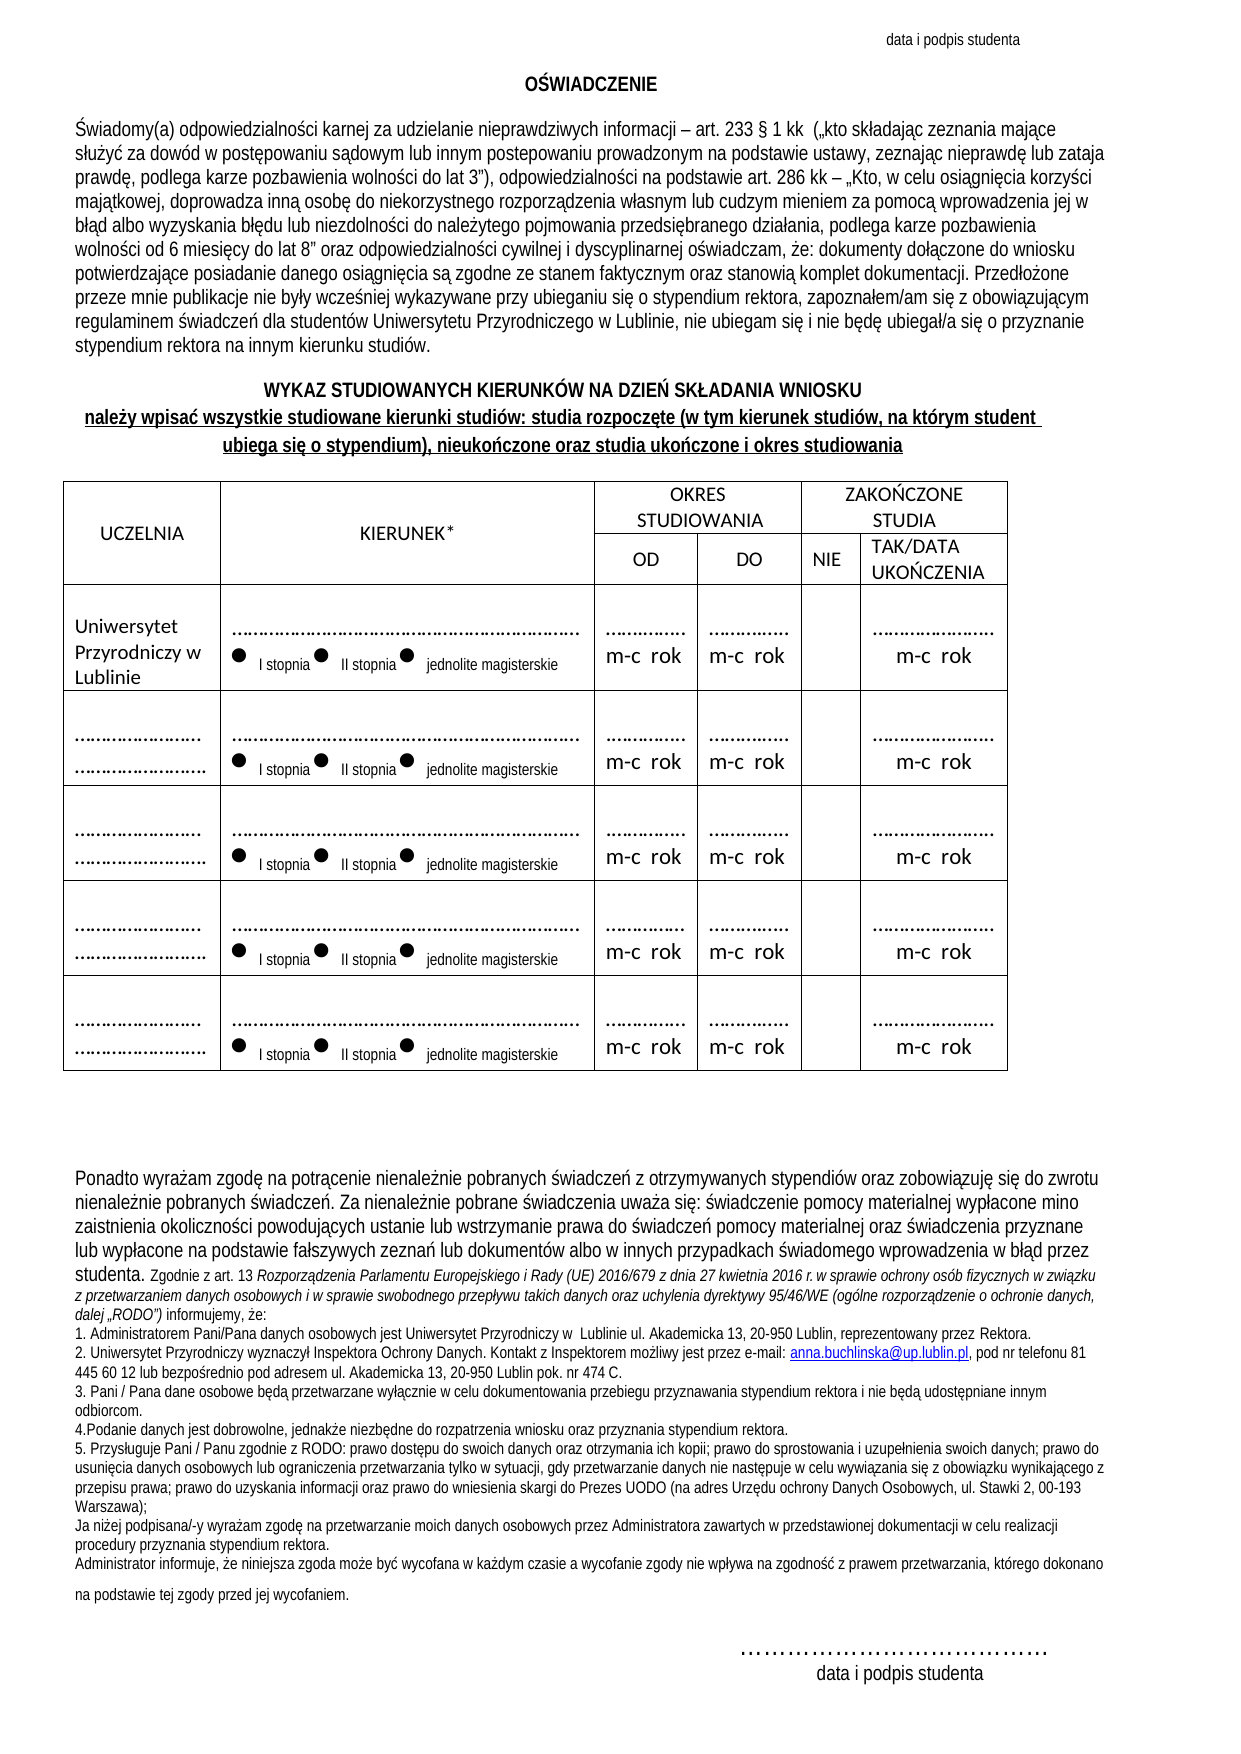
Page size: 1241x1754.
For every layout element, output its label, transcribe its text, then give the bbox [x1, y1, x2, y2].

table_header OKRES STUDIOWANIA [595, 482, 801, 532]
table_cell [802, 691, 860, 785]
table_cell ……….….. m-c rok [698, 881, 801, 975]
text ………………………………… data i podpis studenta [665, 1628, 1107, 1685]
text Ponadto wyrażam zgodę na potrącenie nienależnie pobranych świadczeń z otrzymywanych stypendiów oraz zobowiązuję się do zwrotu nienależnie pobranych świadczeń. Za nienależnie pobrane świadczenia uważa się: świadczenie pomocy materialnej wypłacone mino zaistnienia okoliczności powodujących ustanie lub wstrzymanie prawa do świadczeń pomocy materialnej oraz świadczenia przyznane lub wypłacone na podstawie fałszywych zeznań lub dokumentów albo w innych przypadkach świadomego wprowadzenia w błąd przez studenta. Zgodnie z art. 13 Rozporządzenia Parlamentu Europejskiego i Rady (UE) 2016/679 z dnia 27 kwietnia 2016 r. w sprawie ochrony osób fizycznych w związku z przetwarzaniem danych osobowych i w sprawie swobodnego przepływu takich danych oraz uchylenia dyrektywy 95/46/WE (ogólne rozporządzenie o ochronie danych, dalej „RODO”) informujemy, że: 1. Administratorem Pani/Pana danych osobowych jest Uniwersytet Przyrodniczy w Lublinie ul. Akademicka 13, 20-950 Lublin, reprezentowany przez Rektora. 2. Uniwersytet Przyrodniczy wyznaczył Inspektora Ochrony Danych. Kontakt z Inspektorem możliwy jest przez e-mail: anna.buchlinska@up.lublin.pl, pod nr telefonu 81 445 60 12 lub bezpośrednio pod adresem ul. Akademicka 13, 20-950 Lublin pok. nr 474 C. 3. Pani / Pana dane osobowe będą przetwarzane wyłącznie w celu dokumentowania przebiegu przyznawania stypendium rektora i nie będą udostępniane innym odbiorcom. 4.Podanie danych jest dobrowolne, jednakże niezbędne do rozpatrzenia wniosku oraz przyznania stypendium rektora. 5. Przysługuje Pani / Panu zgodnie z RODO: prawo dostępu do swoich danych oraz otrzymania ich kopii; prawo do sprostowania i uzupełnienia swoich danych; prawo do usunięcia danych osobowych lub ograniczenia przetwarzania tylko w sytuacji, gdy przetwarzanie danych nie następuje w celu wywiązania się z obowiązku wynikającego z przepisu prawa; prawo do uzyskania informacji oraz prawo do wniesienia skargi do Prezes UODO (na adres Urzędu ochrony Danych Osobowych, ul. Stawki 2, 00-193 Warszawa); Ja niżej podpisana/-y wyrażam zgodę na przetwarzanie moich danych osobowych przez Administratora zawartych w przedstawionej dokumentacji w celu realizacji procedury przyznania stypendium rektora. Administrator informuje, że niniejsza zgoda może być wycofana w każdym czasie a wycofanie zgody nie wpływa na zgodność z prawem przetwarzania, którego dokonano na podstawie tej zgody przed jej wycofaniem. [75, 1142, 1107, 1607]
table_cell OD [595, 534, 697, 584]
table_cell …………………………………………. [64, 786, 220, 880]
table_header UCZELNIA [64, 482, 220, 584]
table_cell [802, 585, 860, 690]
table_cell [802, 881, 860, 975]
table_cell ……….….. m-c rok [698, 976, 801, 1070]
table_cell …………………………………………. [64, 881, 220, 975]
table_cell ………………….. m-c rok [861, 881, 1007, 975]
table_cell ………………….. m-c rok [861, 976, 1007, 1070]
table_cell ………………………………………………………… I stopnia II stopnia jednolite magisterskie [221, 786, 594, 880]
text data i podpis studenta [815, 29, 1165, 49]
table_cell ……….….. m-c rok [698, 691, 801, 785]
table_cell TAK/DATA UKOŃCZENIA [861, 534, 1007, 584]
table_cell …….…….. m-c rok [595, 585, 697, 690]
text Świadomy(a) odpowiedzialności karnej za udzielanie nieprawdziwych informacji – art. 233 § 1 kk („kto składając zeznania mające służyć za dowód w postępowaniu sądowym lub innym postepowaniu prowadzonym na podstawie ustawy, zeznając nieprawdę lub zataja prawdę, podlega karze pozbawienia wolności do lat 3”), odpowiedzialności na podstawie art. 286 kk – „Kto, w celu osiągnięcia korzyści majątkowej, doprowadza inną osobę do niekorzystnego rozporządzenia własnym lub cudzym mieniem za pomocą wprowadzenia jej w błąd albo wyzyskania błędu lub niezdolności do należytego pojmowania przedsiębranego działania, podlega karze pozbawienia wolności od 6 miesięcy do lat 8” oraz odpowiedzialności cywilnej i dyscyplinarnej oświadczam, że: dokumenty dołączone do wniosku potwierdzające posiadanie danego osiągnięcia są zgodne ze stanem faktycznym oraz stanowią komplet dokumentacji. Przedłożone przeze mnie publikacje nie były wcześniej wykazywane przy ubieganiu się o stypendium rektora, zapoznałem/am się z obowiązującym regulaminem świadczeń dla studentów Uniwersytetu Przyrodniczego w Lublinie, nie ubiegam się i nie będę ubiegał/a się o przyznanie stypendium rektora na innym kierunku studiów. [75, 117, 1107, 357]
table_cell ………………….. m-c rok [861, 585, 1007, 690]
table_cell .………….. m-c rok [595, 786, 697, 880]
table_cell Uniwersytet Przyrodniczy w Lublinie [64, 585, 220, 690]
table_cell …………... m-c rok [595, 976, 697, 1070]
table_cell ………………………………………………………… I stopnia II stopnia jednolite magisterskie [221, 691, 594, 785]
table_cell [802, 976, 860, 1070]
table_cell ………………………………………………………… I stopnia II stopnia jednolite magisterskie [221, 585, 594, 690]
table_header ZAKOŃCZONE STUDIA [802, 482, 1007, 532]
table_cell .………….. m-c rok [595, 691, 697, 785]
table_cell …………… m-c rok [595, 881, 697, 975]
table_cell [802, 786, 860, 880]
text WYKAZ STUDIOWANYCH KIERUNKÓW NA DZIEŃ SKŁADANIA WNIOSKU należy wpisać wszystkie studiowane kierunki studiów: studia rozpoczęte (w tym kierunek studiów, na którym student ubiega się o stypendium), nieukończone oraz studia ukończone i okres studiowania [19, 378, 1107, 457]
table_cell ………………………………………………………… I stopnia II stopnia jednolite magisterskie [221, 881, 594, 975]
table_cell DO [698, 534, 801, 584]
table_cell ………………….. m-c rok [861, 786, 1007, 880]
table_cell …………………………………………. [64, 976, 220, 1070]
table_header KIERUNEK* [221, 482, 594, 584]
table_cell ………………………………………………………… I stopnia II stopnia jednolite magisterskie [221, 976, 594, 1070]
table_cell ……….….. m-c rok [698, 786, 801, 880]
table_cell ……….….. m-c rok [698, 585, 801, 690]
table_cell ………………….. m-c rok [861, 691, 1007, 785]
table_cell NIE [802, 534, 860, 584]
table_cell …………………………………………. [64, 691, 220, 785]
text OŚWIADCZENIE [75, 72, 1107, 96]
